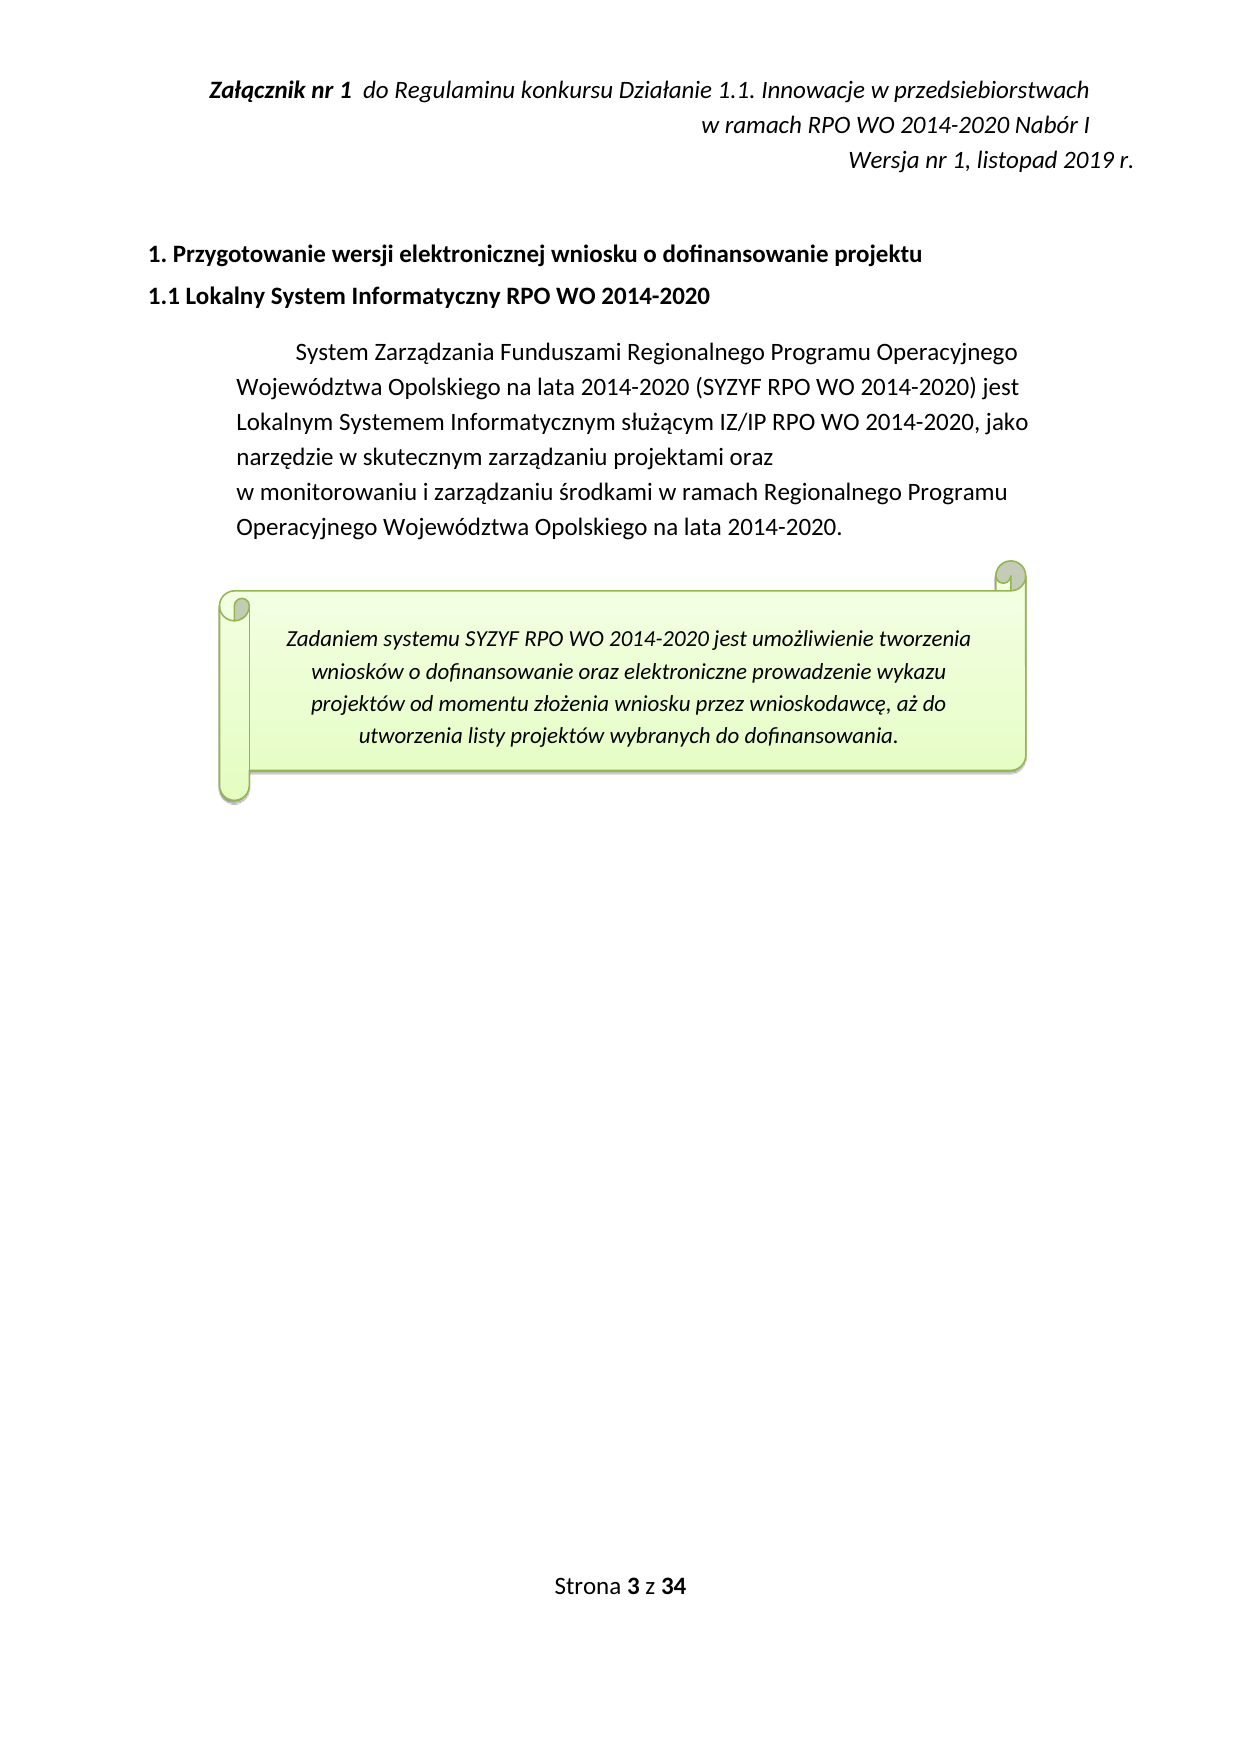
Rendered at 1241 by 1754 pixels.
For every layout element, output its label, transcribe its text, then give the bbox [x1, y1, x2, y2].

text System Zarządzania Funduszami Regionalnego Programu Operacyjnego Województwa Opolskiego na lata 2014-2020 (SYZYF RPO WO 2014-2020) jest Lokalnym Systemem Informatycznym służącym IZ/IP RPO WO 2014-2020, jako narzędzie w skutecznym zarządzaniu projektami oraz w monitorowaniu i zarządzaniu środkami w ramach Regionalnego Programu Operacyjnego Województwa Opolskiego na lata 2014-2020. [236, 336, 1093, 541]
subtitle 1.1 Lokalny System Informatyczny RPO WO 2014-2020 [148, 280, 1093, 310]
subtitle 1. Przygotowanie wersji elektronicznej wniosku o dofinansowanie projektu [148, 238, 1093, 269]
